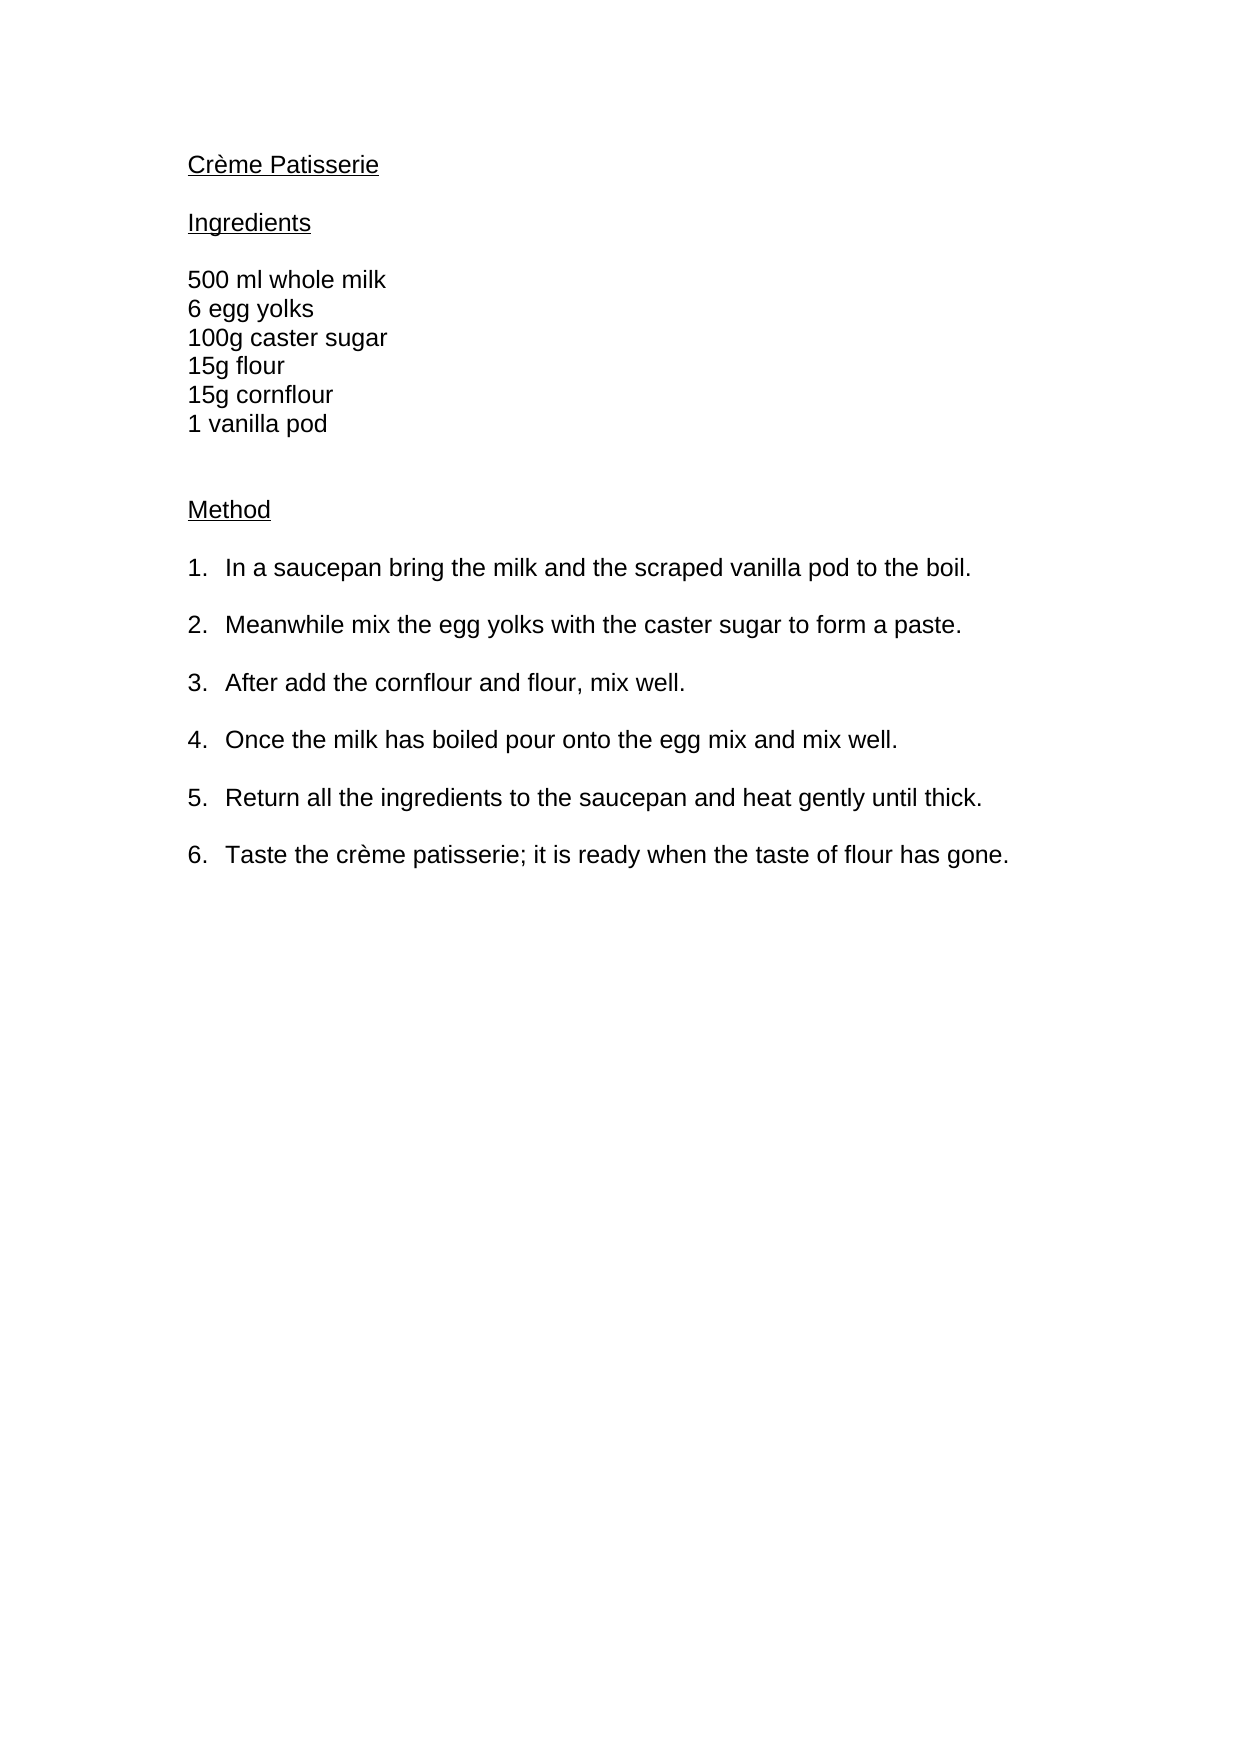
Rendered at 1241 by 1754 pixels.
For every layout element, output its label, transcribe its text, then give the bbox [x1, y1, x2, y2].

list Once the milk has boiled pour onto the egg mix and mix well. [187, 725, 1053, 754]
text Crème Patisserie [187, 150, 1053, 179]
text 1 vanilla pod [187, 409, 1053, 437]
list Meanwhile mix the egg yolks with the caster sugar to form a paste. [187, 610, 1053, 639]
list Return all the ingredients to the saucepan and heat gently until thick. [187, 782, 1053, 811]
text 15g flour [187, 351, 1053, 380]
list In a saucepan bring the milk and the scraped vanilla pod to the boil. [187, 552, 1053, 581]
text Method [187, 495, 1053, 524]
text 6 egg yolks [187, 294, 1053, 322]
text 100g caster sugar [187, 322, 1053, 351]
text Ingredients [187, 207, 1053, 236]
text 500 ml whole milk [187, 265, 1053, 294]
text 15g cornflour [187, 380, 1053, 409]
list After add the cornflour and flour, mix well. [187, 667, 1053, 696]
list Taste the crème patisserie; it is ready when the taste of flour has gone. [187, 840, 1053, 869]
